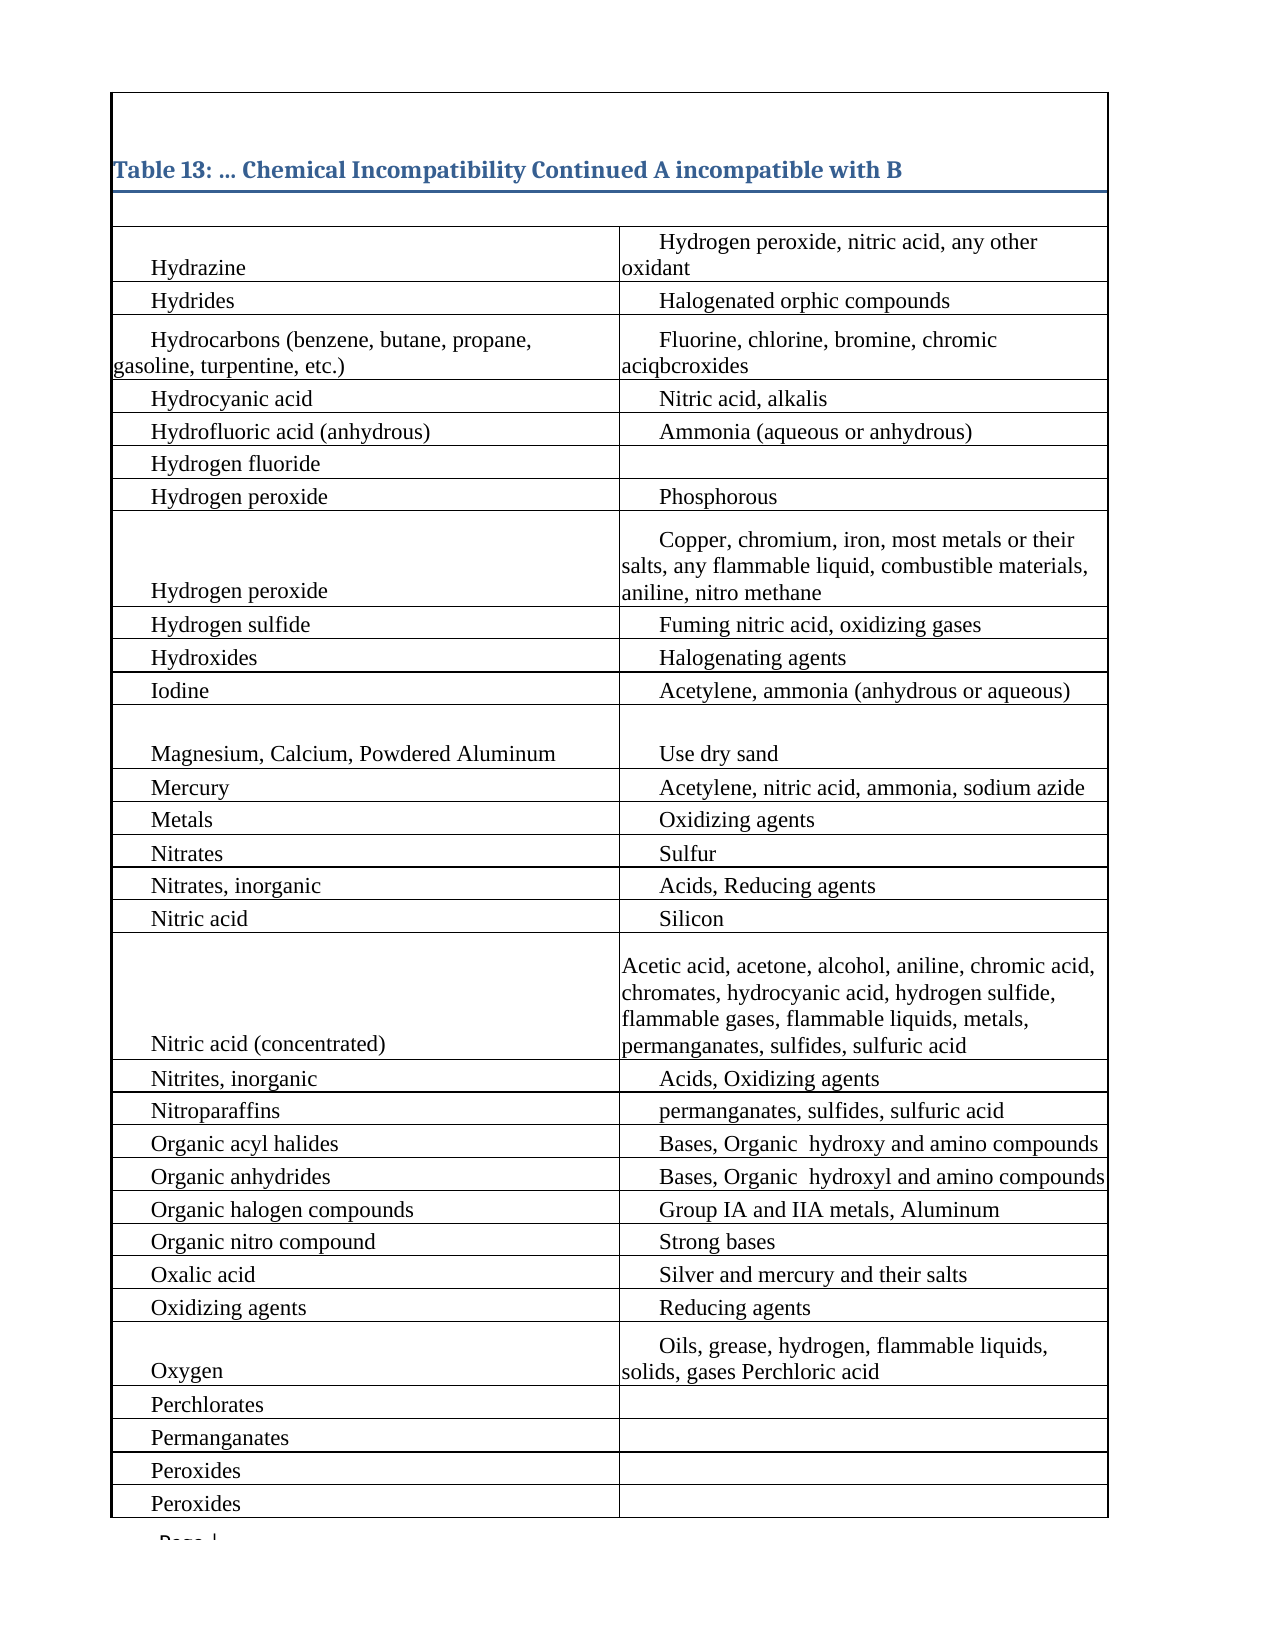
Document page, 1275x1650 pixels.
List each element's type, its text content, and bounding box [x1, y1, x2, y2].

table_cell Hydrofluoric acid (anhydrous) [113, 413, 619, 444]
table_cell Organic acyl halides [113, 1125, 619, 1157]
table_cell Silver and mercury and their salts [620, 1256, 1107, 1288]
table_cell permanganates, sulfides, sulfuric acid [620, 1093, 1107, 1124]
table_header Table 13: … Chemical Incompatibility Continued A incompatible with B [113, 93, 1107, 189]
table_cell Group IA and IIA metals, Aluminum [620, 1191, 1107, 1223]
table_cell Sulfur [620, 835, 1107, 866]
table_cell Nitric acid, alkalis [620, 380, 1107, 412]
table_cell Silicon [620, 900, 1107, 932]
table_cell Reducing agents [620, 1289, 1107, 1321]
table_cell Organic nitro compound [113, 1224, 619, 1255]
table_cell Organic halogen compounds [113, 1191, 619, 1223]
table_cell Oxidizing agents [620, 802, 1107, 834]
table_cell Organic anhydrides [113, 1158, 619, 1190]
table_cell Hydroxides [113, 639, 619, 671]
table_cell Hydrogen peroxide [113, 511, 619, 606]
table_cell Perchlorates [113, 1386, 619, 1418]
table_cell Mercury [113, 769, 619, 801]
table_cell Hydrocyanic acid [113, 380, 619, 412]
table_cell Copper, chromium, iron, most metals or their salts, any flammable liquid, combustible materials, aniline, nitro methane [620, 511, 1107, 606]
table_cell Peroxides [113, 1453, 619, 1484]
table_cell Acids, Reducing agents [620, 868, 1107, 899]
table_cell Magnesium, Calcium, Powdered Aluminum [113, 705, 619, 768]
table_cell Nitrates, inorganic [113, 868, 619, 899]
table_cell Bases, Organic hydroxyl and amino compounds [620, 1158, 1107, 1190]
table_cell Hydrogen fluoride [113, 446, 619, 478]
table_cell Nitric acid (concentrated) [113, 933, 619, 1059]
table_cell Ammonia (aqueous or anhydrous) [620, 413, 1107, 444]
table_cell Oxidizing agents [113, 1289, 619, 1321]
table_cell Acetylene, ammonia (anhydrous or aqueous) [620, 673, 1107, 704]
table_cell Peroxides [113, 1485, 619, 1517]
table_cell Hydrogen peroxide [113, 479, 619, 510]
table_cell Acetic acid, acetone, alcohol, aniline, chromic acid, chromates, hydrocyanic acid, hydrogen sulfide, flammable gases, flammable liquids, metals, permanganates, sulfides, sulfuric acid [620, 933, 1107, 1059]
table_cell Acids, Oxidizing agents [620, 1060, 1107, 1091]
table_cell Nitroparaffins [113, 1093, 619, 1124]
table_cell Hydrocarbons (benzene, butane, propane, gasoline, turpentine, etc.) [113, 315, 619, 379]
table_cell [620, 446, 1107, 478]
table_cell Nitric acid [113, 900, 619, 932]
table_cell Bases, Organic hydroxy and amino compounds [620, 1125, 1107, 1157]
table_cell Halogenated orphic compounds [620, 282, 1107, 314]
table_cell Permanganates [113, 1419, 619, 1451]
table_cell [620, 1419, 1107, 1451]
table_cell Use dry sand [620, 705, 1107, 768]
table_cell Fluorine, chlorine, bromine, chromic aciqbcroxides [620, 315, 1107, 379]
table_cell Phosphorous [620, 479, 1107, 510]
table_cell [620, 1386, 1107, 1418]
table_cell [620, 1453, 1107, 1484]
table_cell Strong bases [620, 1224, 1107, 1255]
table_cell Fuming nitric acid, oxidizing gases [620, 607, 1107, 638]
table_cell Hydrogen peroxide, nitric acid, any other oxidant [620, 227, 1107, 281]
table_cell Nitrates [113, 835, 619, 866]
table_cell Oxalic acid [113, 1256, 619, 1288]
table_cell [113, 193, 1107, 226]
table_cell Hydrogen sulfide [113, 607, 619, 638]
table_cell Hydrazine [113, 227, 619, 281]
table_cell Hydrides [113, 282, 619, 314]
table_cell Oxygen [113, 1322, 619, 1385]
table_cell Nitrites, inorganic [113, 1060, 619, 1091]
table_cell Halogenating agents [620, 639, 1107, 671]
table_cell Acetylene, nitric acid, ammonia, sodium azide [620, 769, 1107, 801]
table_cell [620, 1485, 1107, 1517]
table_cell Metals [113, 802, 619, 834]
table_cell Oils, grease, hydrogen, flammable liquids, solids, gases Perchloric acid [620, 1322, 1107, 1385]
table_cell Iodine [113, 673, 619, 704]
